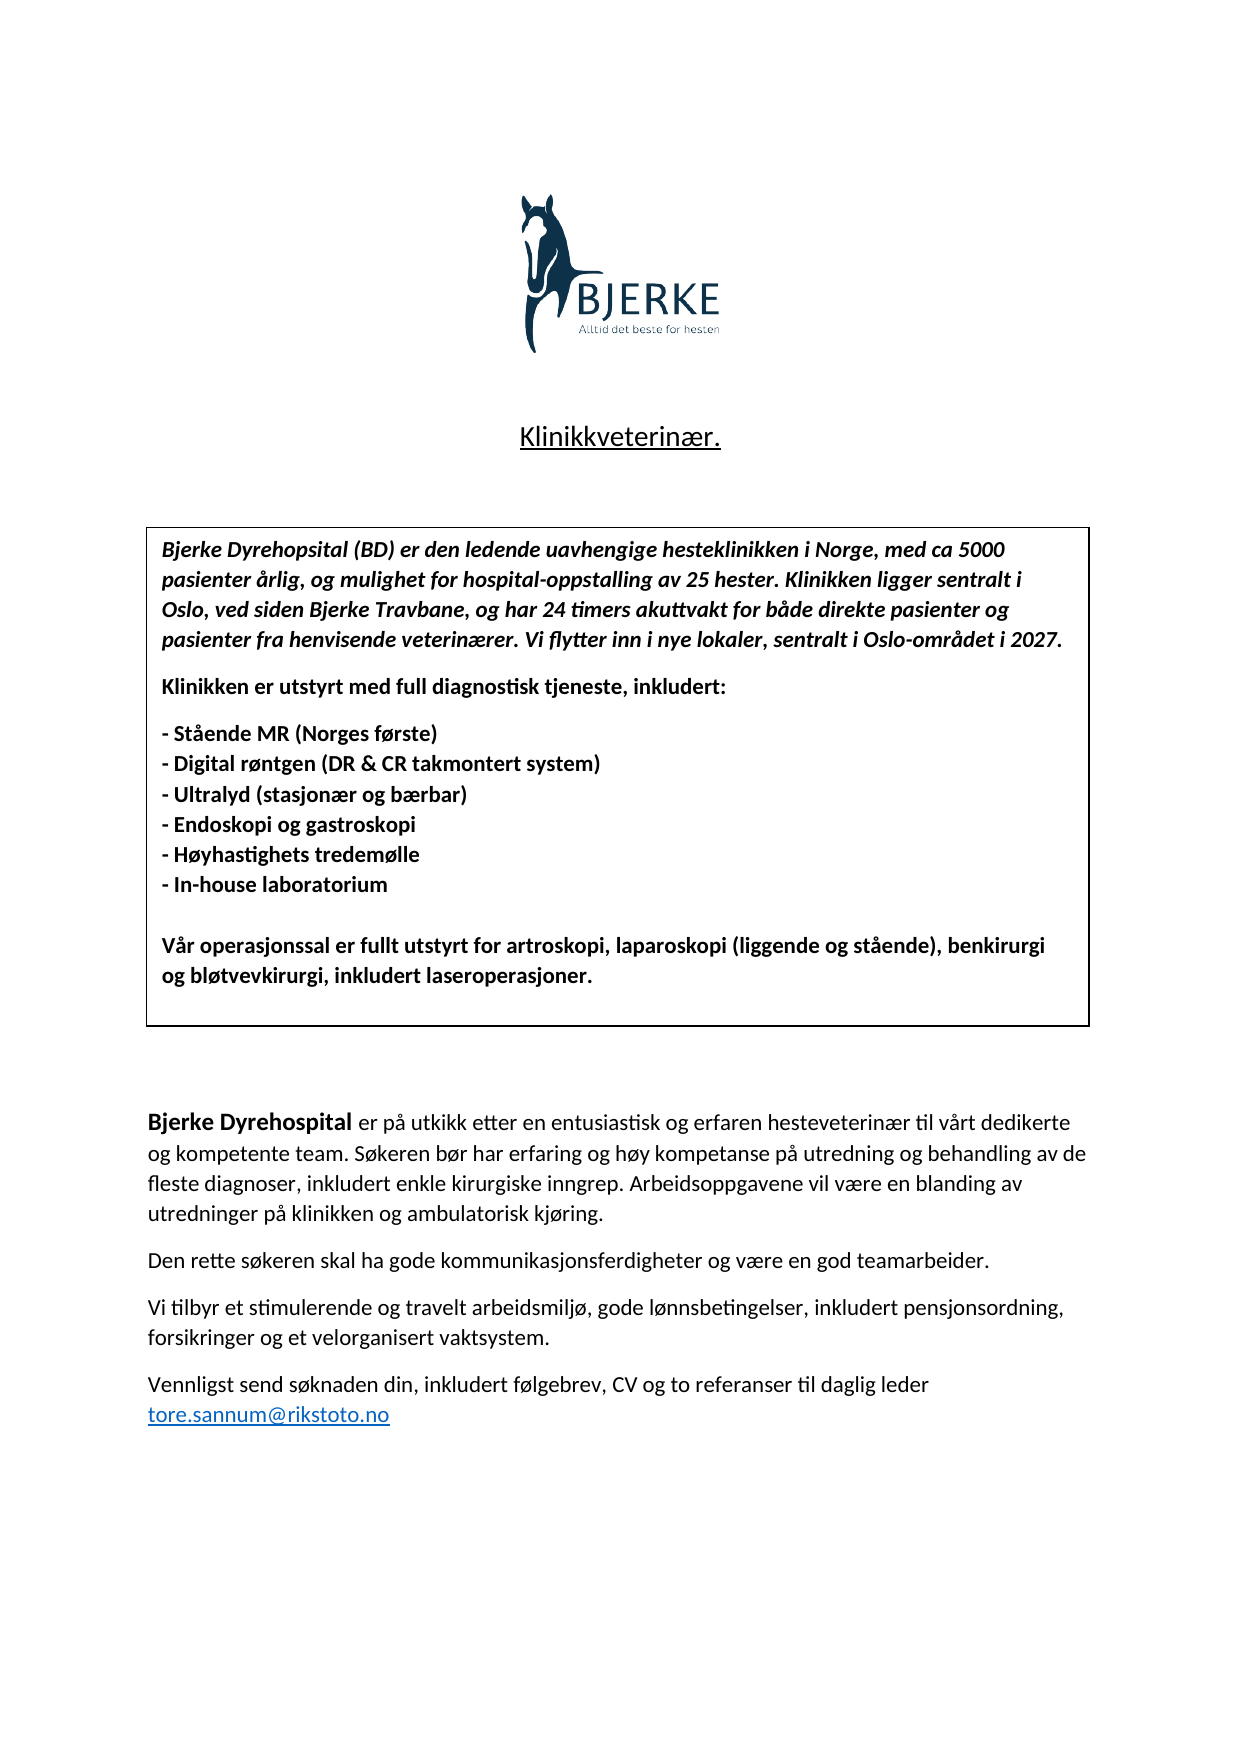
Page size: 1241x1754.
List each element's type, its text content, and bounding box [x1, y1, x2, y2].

text Bjerke Dyrehospital er på utkikk etter en entusiastisk og erfaren hesteveterinær til vårt dedikerte og kompetente team. Søkeren bør har erfaring og høy kompetanse på utredning og behandling av de fleste diagnoser, inkludert enkle kirurgiske inngrep. Arbeidsoppgavene vil være en blanding av utredninger på klinikken og ambulatorisk kjøring. [148, 1106, 1093, 1227]
text Vi tilbyr et stimulerende og travelt arbeidsmiljø, gode lønnsbetingelser, inkludert pensjonsordning, forsikringer og et velorganisert vaktsystem. [148, 1293, 1093, 1351]
text Klinikkveterinær. [148, 418, 1093, 454]
text Vennligst send søknaden din, inkludert følgebrev, CV og to referanser til daglig leder tore.sannum@rikstoto.no [148, 1370, 1093, 1428]
text Den rette søkeren skal ha gode kommunikasjonsferdigheter og være en god teamarbeider. [148, 1246, 1093, 1274]
picture [521, 194, 719, 353]
